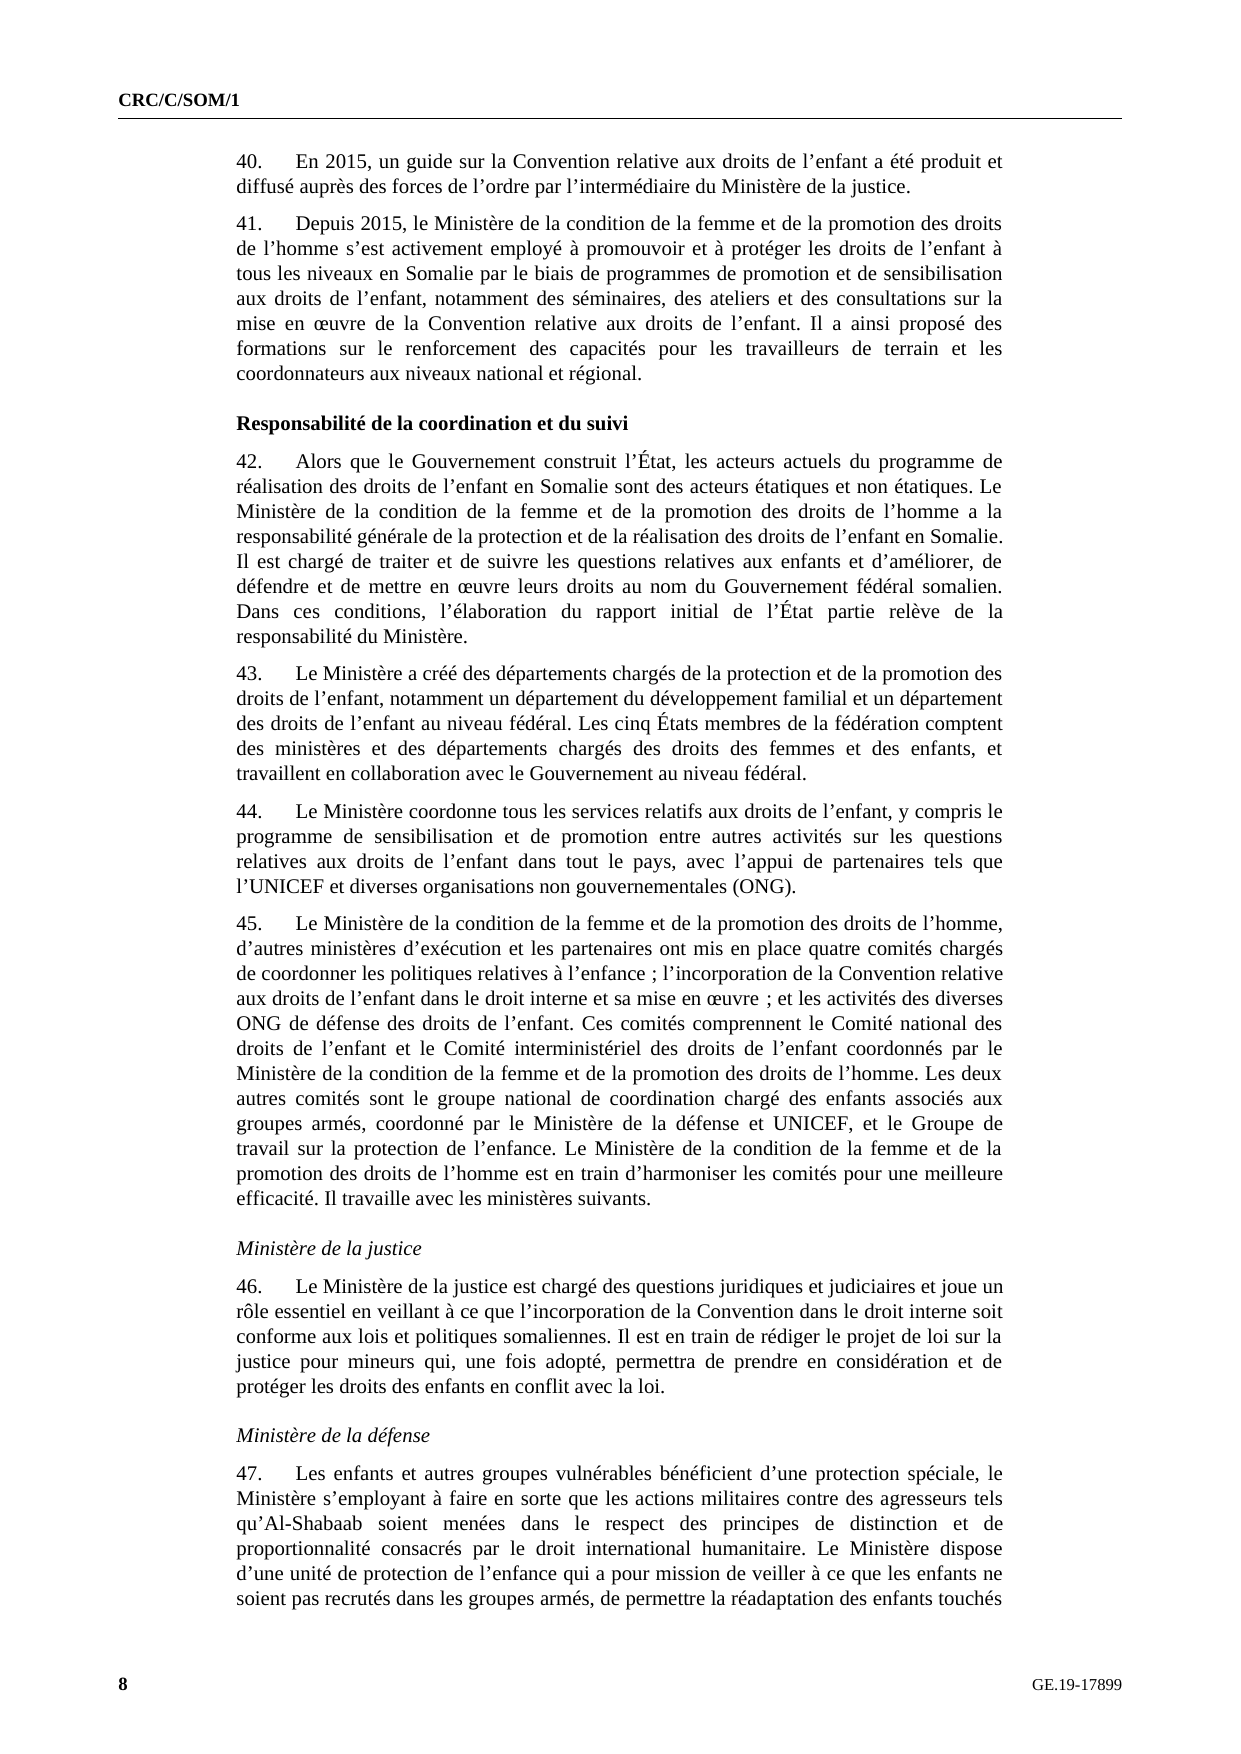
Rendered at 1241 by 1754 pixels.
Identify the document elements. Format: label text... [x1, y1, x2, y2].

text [236, 1460, 1004, 1610]
text Ministère de la défense [118, 1423, 1004, 1448]
text Responsabilité de la coordination et du suivi [118, 410, 1004, 435]
text 46. Le Ministère de la justice est chargé des questions juridiques et judiciaires et joue un rôle essentiel en veillant à ce que l’incorporation de la Convention dans le droit interne soit conforme aux lois et politiques somaliennes. Il est en train de rédiger le projet de loi sur la justice pour mineurs qui, une fois adopté, permettra de prendre en considération et de protéger les droits des enfants en conflit avec la loi. [236, 1273, 1004, 1398]
text Ministère de la justice [118, 1235, 1004, 1260]
text 44. Le Ministère coordonne tous les services relatifs aux droits de l’enfant, y compris le programme de sensibilisation et de promotion entre autres activités sur les questions relatives aux droits de l’enfant dans tout le pays, avec l’appui de partenaires tels que l’UNICEF et diverses organisations non gouvernementales (ONG). [236, 798, 1004, 898]
text 43. Le Ministère a créé des départements chargés de la protection et de la promotion des droits de l’enfant, notamment un département du développement familial et un département des droits de l’enfant au niveau fédéral. Les cinq États membres de la fédération comptent des ministères et des départements chargés des droits des femmes et des enfants, et travaillent en collaboration avec le Gouvernement au niveau fédéral. [236, 660, 1004, 785]
text 40. En 2015, un guide sur la Convention relative aux droits de l’enfant a été produit et diffusé auprès des forces de l’ordre par l’intermédiaire du Ministère de la justice. [236, 148, 1004, 198]
text 42. Alors que le Gouvernement construit l’État, les acteurs actuels du programme de réalisation des droits de l’enfant en Somalie sont des acteurs étatiques et non étatiques. Le Ministère de la condition de la femme et de la promotion des droits de l’homme a la responsabilité générale de la protection et de la réalisation des droits de l’enfant en Somalie. Il est chargé de traiter et de suivre les questions relatives aux enfants et d’améliorer, de défendre et de mettre en œuvre leurs droits au nom du Gouvernement fédéral somalien. Dans ces conditions, l’élaboration du rapport initial de l’État partie relève de la responsabilité du Ministère. [236, 448, 1004, 648]
text 45. Le Ministère de la condition de la femme et de la promotion des droits de l’homme, d’autres ministères d’exécution et les partenaires ont mis en place quatre comités chargés de coordonner les politiques relatives à l’enfance ; l’incorporation de la Convention relative aux droits de l’enfant dans le droit interne et sa mise en œuvre ; et les activités des diverses ONG de défense des droits de l’enfant. Ces comités comprennent le Comité national des droits de l’enfant et le Comité interministériel des droits de l’enfant coordonnés par le Ministère de la condition de la femme et de la promotion des droits de l’homme. Les deux autres comités sont le groupe national de coordination chargé des enfants associés aux groupes armés, coordonné par le Ministère de la défense et UNICEF, et le Groupe de travail sur la protection de l’enfance. Le Ministère de la condition de la femme et de la promotion des droits de l’homme est en train d’harmoniser les comités pour une meilleure efficacité. Il travaille avec les ministères suivants. [236, 910, 1004, 1210]
text 41. Depuis 2015, le Ministère de la condition de la femme et de la promotion des droits de l’homme s’est activement employé à promouvoir et à protéger les droits de l’enfant à tous les niveaux en Somalie par le biais de programmes de promotion et de sensibilisation aux droits de l’enfant, notamment des séminaires, des ateliers et des consultations sur la mise en œuvre de la Convention relative aux droits de l’enfant. Il a ainsi proposé des formations sur le renforcement des capacités pour les travailleurs de terrain et les coordonnateurs aux niveaux national et régional. [236, 210, 1004, 385]
